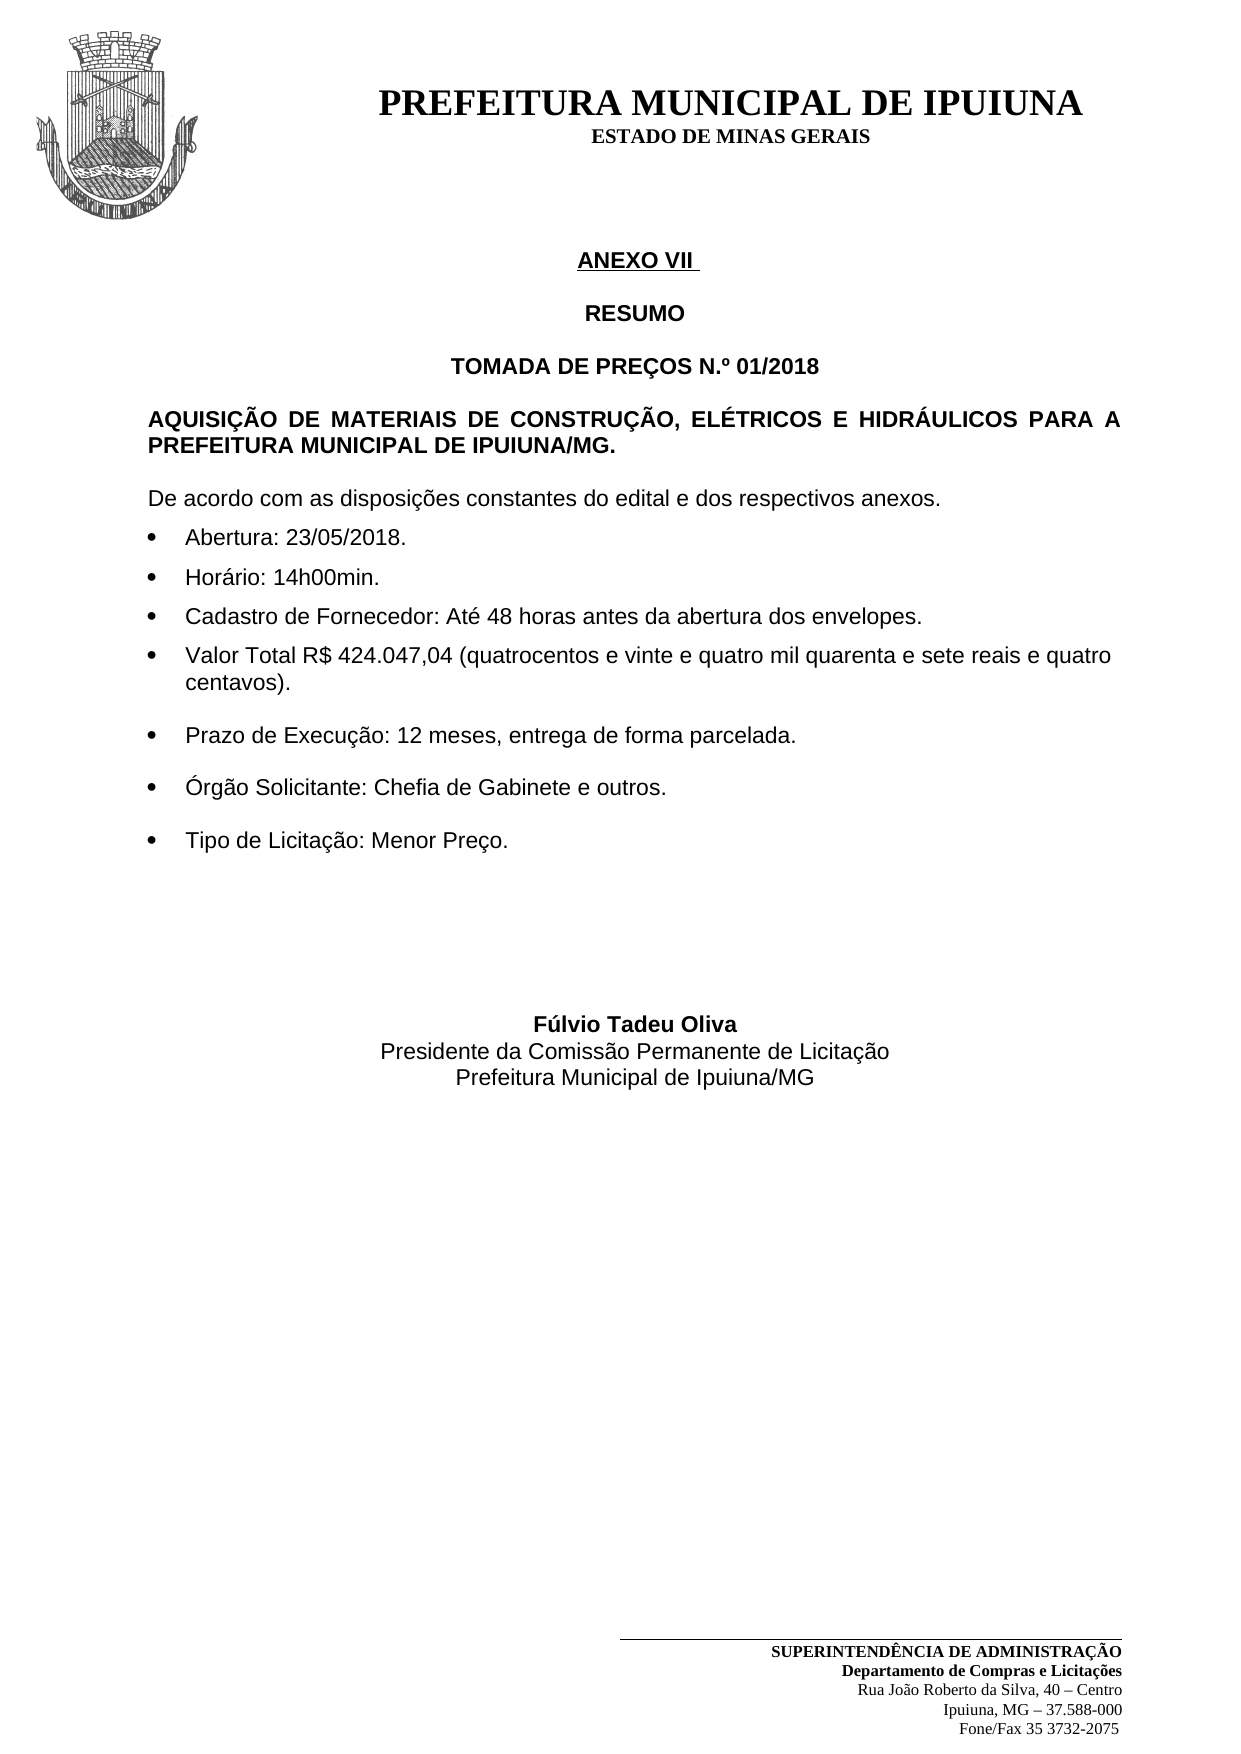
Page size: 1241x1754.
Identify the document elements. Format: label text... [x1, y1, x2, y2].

list Tipo de Licitação: Menor Preço. [148, 827, 1122, 853]
text Prefeitura Municipal de Ipuiuna/MG [148, 1064, 1122, 1091]
text AQUISIÇÃO DE MATERIAIS DE CONSTRUÇÃO, ELÉTRICOS E HIDRÁULICOS PARA A PREFEITURA MUNICIPAL DE IPUIUNA/MG. [148, 406, 1122, 458]
list Valor Total R$ 424.047,04 (quatrocentos e vinte e quatro mil quarenta e sete reais e quatro centavos). [148, 642, 1122, 695]
text ANEXO VII [148, 247, 1122, 274]
subtitle TOMADA DE PREÇOS N.º 01/2018 [148, 353, 1122, 379]
text Presidente da Comissão Permanente de Licitação [148, 1038, 1122, 1064]
list Cadastro de Fornecedor: Até 48 horas antes da abertura dos envelopes. [148, 603, 1122, 629]
list Horário: 14h00min. [148, 563, 1122, 590]
list Abertura: 23/05/2018. [148, 524, 1122, 550]
picture [36, 29, 198, 224]
text De acordo com as disposições constantes do edital e dos respectivos anexos. [148, 484, 1122, 511]
text RESUMO [148, 300, 1122, 326]
text Fúlvio Tadeu Oliva [148, 1011, 1122, 1038]
list Prazo de Execução: 12 meses, entrega de forma parcelada. [148, 722, 1122, 748]
list Órgão Solicitante: Chefia de Gabinete e outros. [148, 774, 1122, 801]
